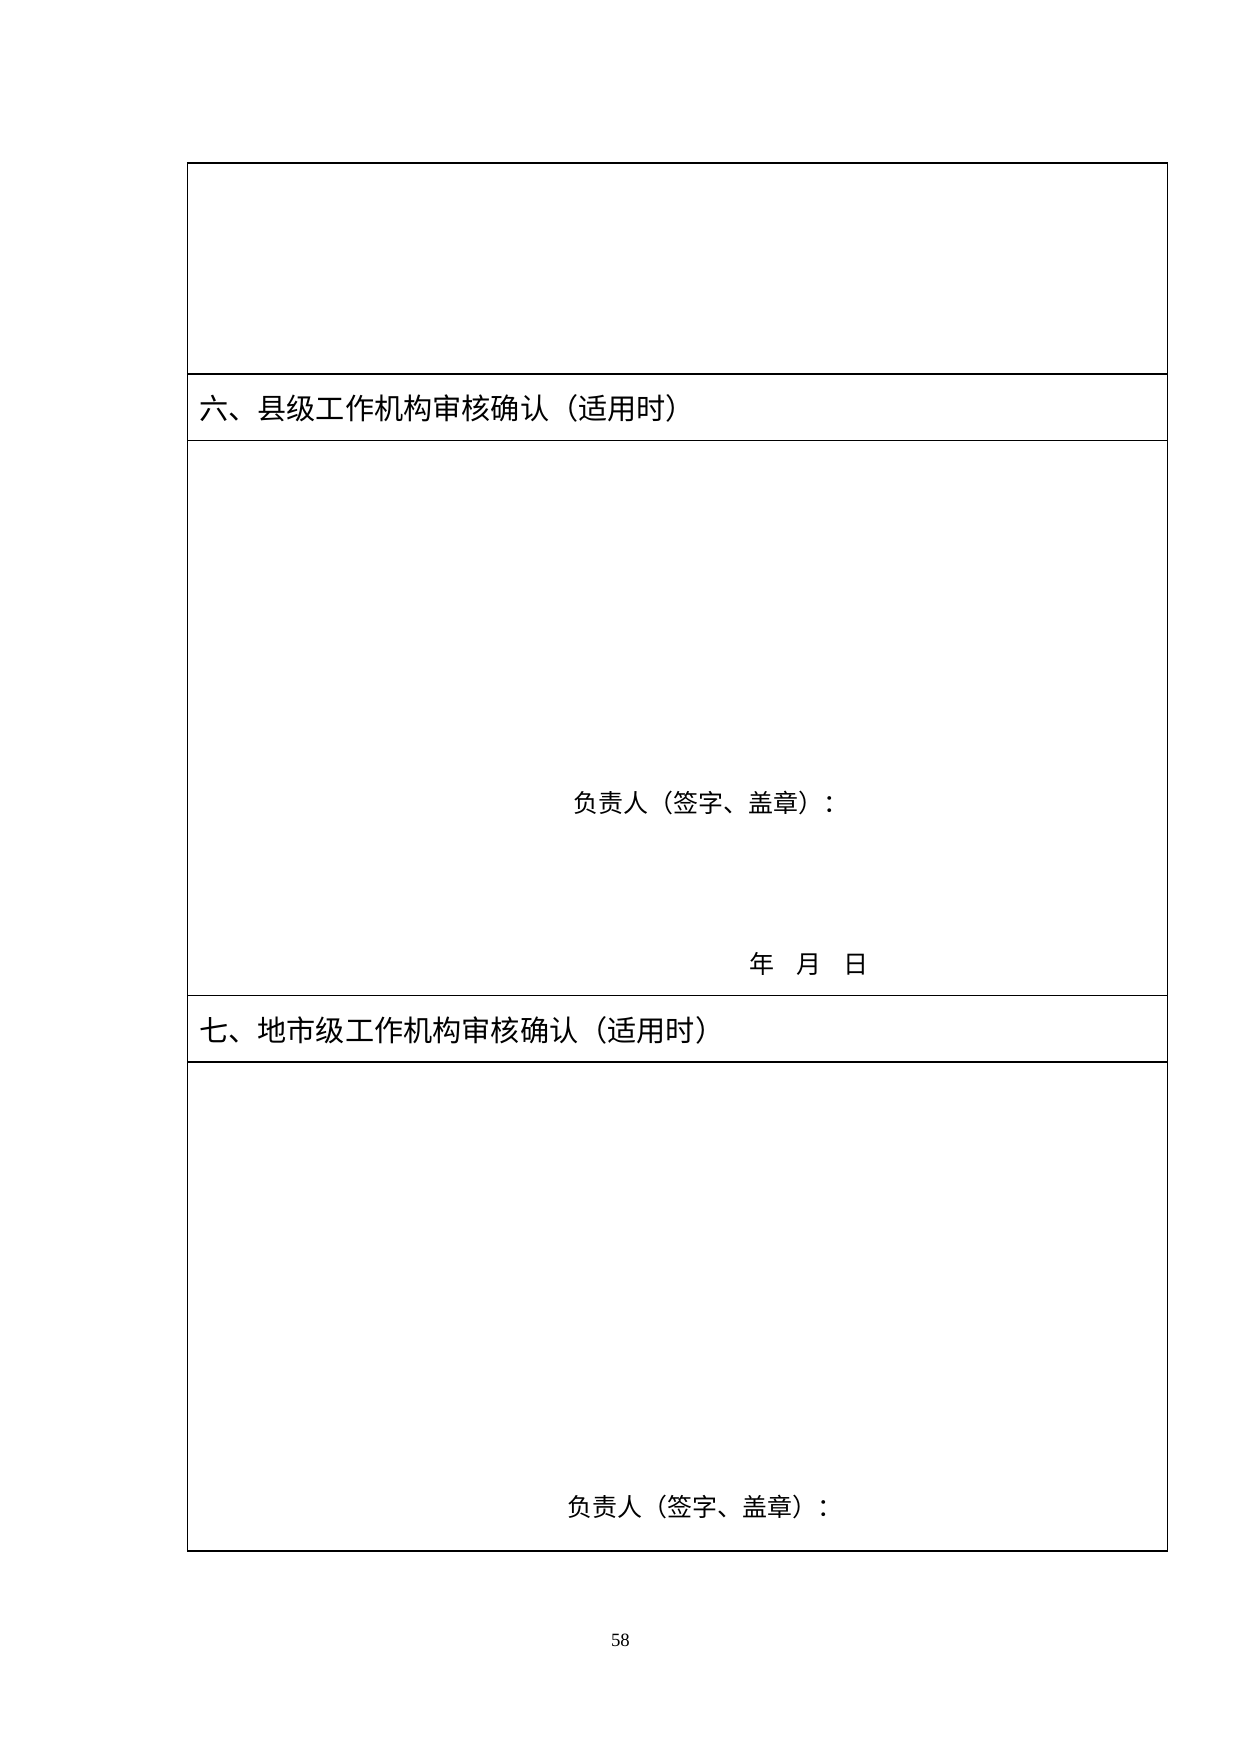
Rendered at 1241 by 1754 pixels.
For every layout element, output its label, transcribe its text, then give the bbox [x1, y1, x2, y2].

table_cell 七、地市级工作机构审核确认（适用时） [188, 996, 1167, 1061]
table_cell [188, 164, 1167, 373]
table_cell 负责人（签字、盖章）： 年 月 日 [188, 1063, 1167, 1550]
table_cell 六、县级工作机构审核确认（适用时） [188, 375, 1167, 439]
table_cell 负责人（签字、盖章）： 年 月 日 [188, 441, 1167, 995]
